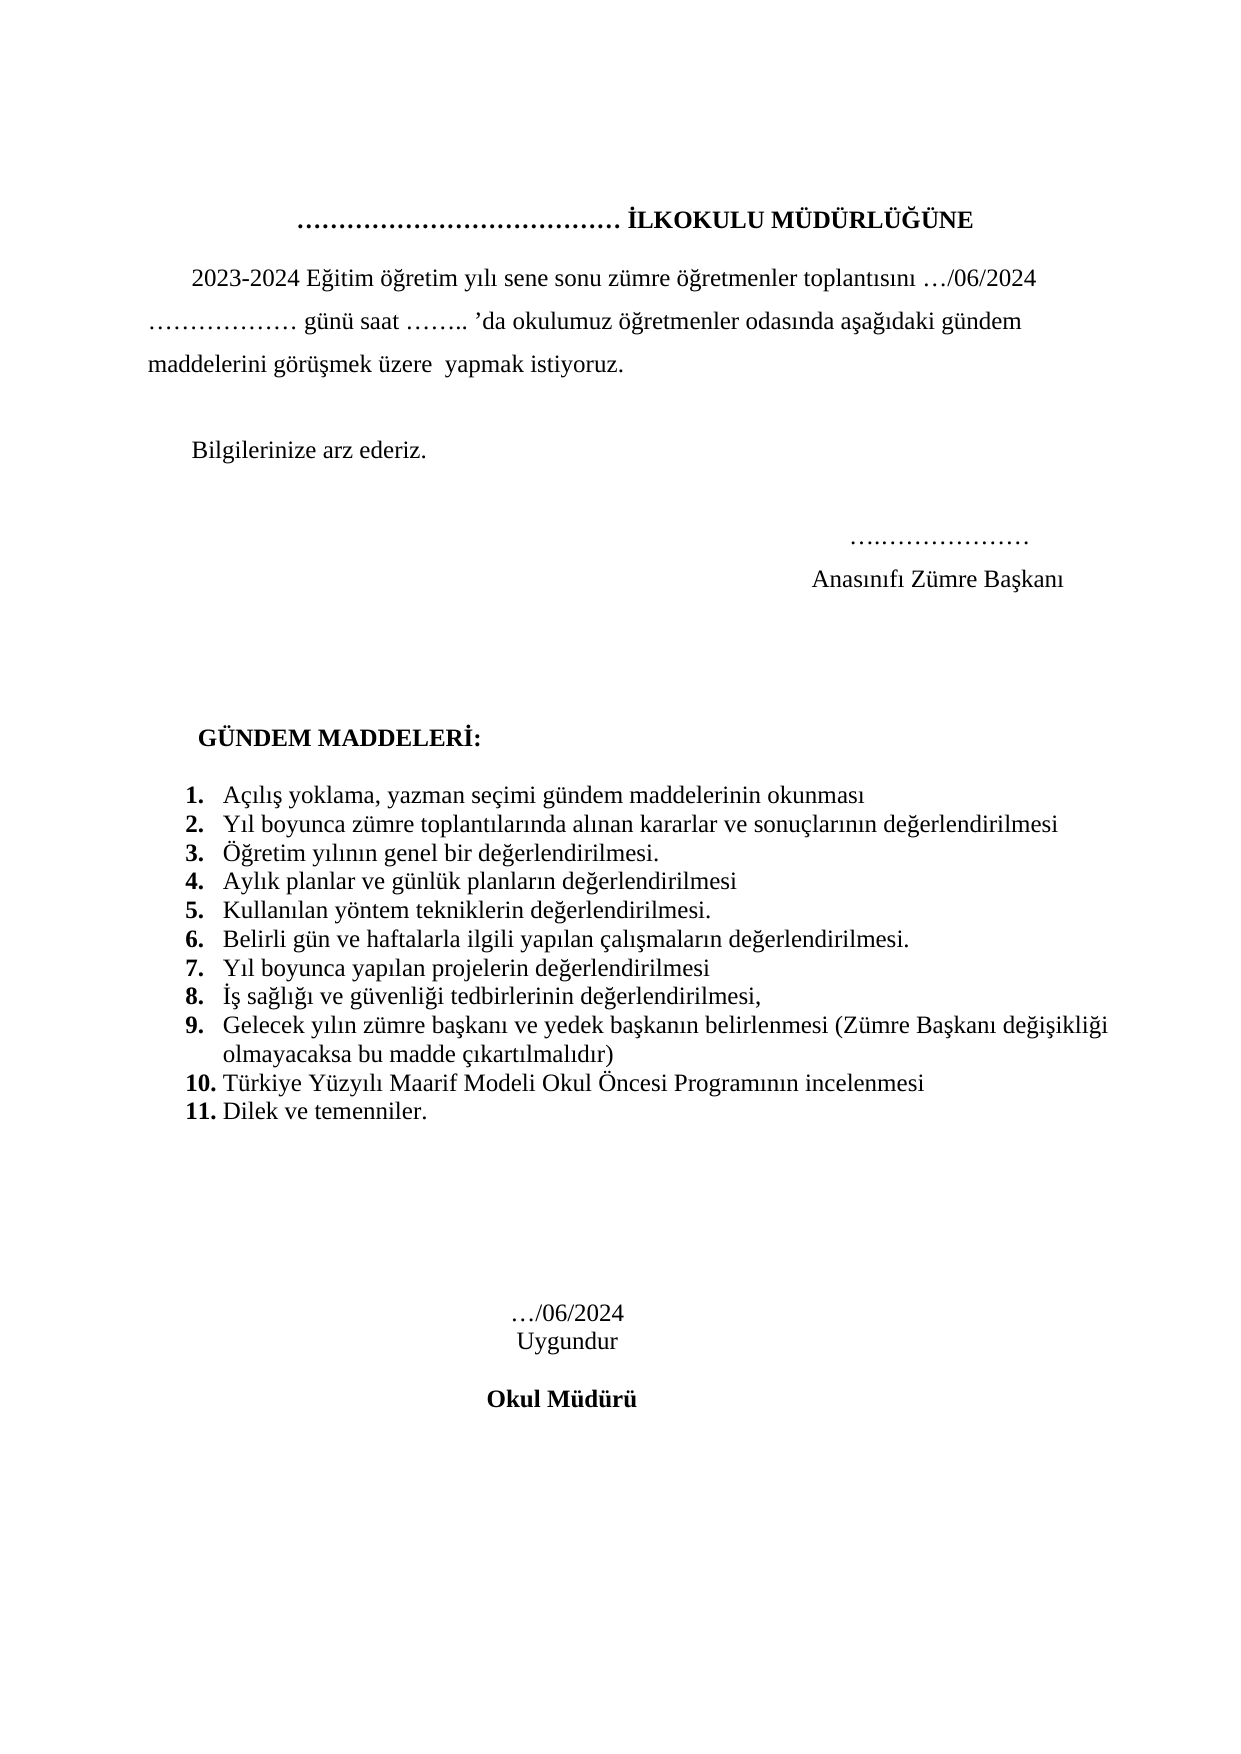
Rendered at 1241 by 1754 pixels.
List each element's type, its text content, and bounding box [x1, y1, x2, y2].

text Okul Müdürü [148, 1384, 1122, 1413]
text GÜNDEM MADDELERİ: [148, 723, 1122, 751]
list İş sağlığı ve güvenliği tedbirlerinin değerlendirilmesi, [185, 981, 1122, 1010]
list Kullanılan yöntem tekniklerin değerlendirilmesi. [185, 895, 1122, 924]
list Açılış yoklama, yazman seçimi gündem maddelerinin okunması [185, 780, 1122, 809]
list Türkiye Yüzyılı Maarif Modeli Okul Öncesi Programının incelenmesi [185, 1068, 1122, 1096]
text Anasınıfı Zümre Başkanı [148, 564, 1122, 593]
list Yıl boyunca zümre toplantılarında alınan kararlar ve sonuçlarının değerlendirilmesi [185, 809, 1122, 838]
text …/06/2024 [148, 1298, 1122, 1326]
text Uygundur [148, 1326, 1122, 1355]
text Bilgilerinize arz ederiz. [148, 435, 1122, 464]
list Dilek ve temenniler. [185, 1096, 1122, 1125]
list Aylık planlar ve günlük planların değerlendirilmesi [185, 866, 1122, 895]
text 2023-2024 Eğitim öğretim yılı sene sonu zümre öğretmenler toplantısını …/06/2024 ……………… günü saat …….. ’da okulumuz öğretmenler odasında aşağıdaki gündem maddelerini görüşmek üzere yapmak istiyoruz. [148, 263, 1122, 378]
list Belirli gün ve haftalarla ilgili yapılan çalışmaların değerlendirilmesi. [185, 924, 1122, 953]
list Yıl boyunca yapılan projelerin değerlendirilmesi [185, 953, 1122, 981]
list Öğretim yılının genel bir değerlendirilmesi. [185, 838, 1122, 866]
text ………………………………… İLKOKULU MÜDÜRLÜĞÜNE [148, 205, 1122, 234]
text ….……………… [148, 521, 1122, 550]
list Gelecek yılın zümre başkanı ve yedek başkanın belirlenmesi (Zümre Başkanı değişikliği olmayacaksa bu madde çıkartılmalıdır) [185, 1010, 1122, 1068]
